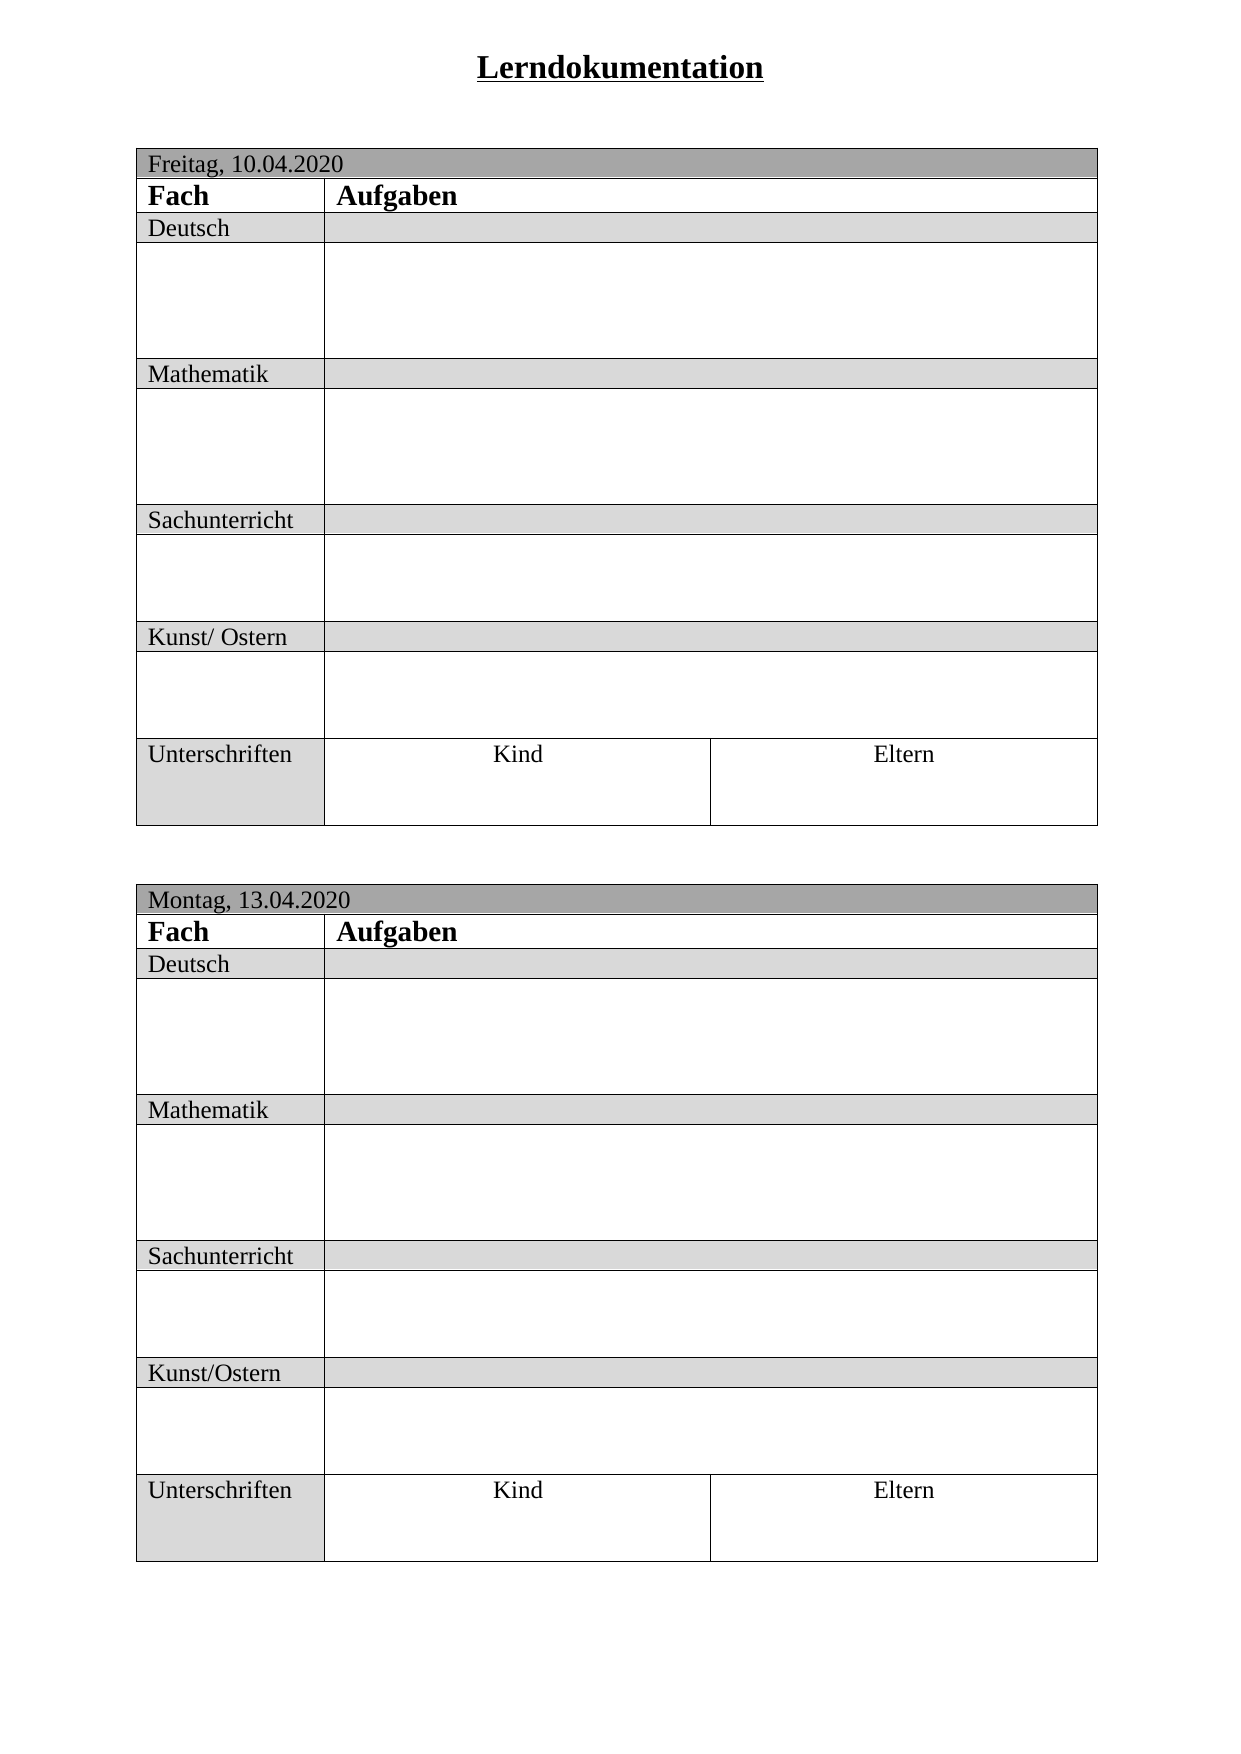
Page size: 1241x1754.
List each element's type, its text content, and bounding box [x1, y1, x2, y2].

table_header Freitag, 10.04.2020 [137, 149, 1097, 177]
table_cell [325, 389, 1097, 504]
table_cell Sachunterricht [137, 505, 324, 533]
table_cell Eltern [711, 1475, 1097, 1561]
table_cell [137, 243, 324, 358]
table_cell [325, 243, 1097, 358]
table_cell [325, 505, 1097, 533]
table_cell Aufgaben [325, 179, 1097, 212]
table_cell [137, 1388, 324, 1474]
table_cell [325, 652, 1097, 738]
table_cell [325, 1358, 1097, 1387]
table_cell Aufgaben [325, 915, 1097, 948]
table_cell [325, 622, 1097, 651]
table_cell Mathematik [137, 1095, 324, 1124]
table_cell [325, 535, 1097, 621]
table_cell Fach [137, 915, 324, 948]
table_cell Kind [325, 1475, 710, 1561]
table_cell [325, 1388, 1097, 1474]
table_cell Unterschriften [137, 1475, 324, 1561]
table_cell Eltern [711, 739, 1097, 825]
table_cell Mathematik [137, 359, 324, 388]
table_cell [137, 389, 324, 504]
table_cell [137, 535, 324, 621]
table_cell Deutsch [137, 949, 324, 978]
table_cell Kind [325, 739, 710, 825]
table_cell Kunst/Ostern [137, 1358, 324, 1387]
table_cell [137, 979, 324, 1094]
table_cell Kunst/ Ostern [137, 622, 324, 651]
table_cell [325, 949, 1097, 978]
table_cell [137, 1125, 324, 1240]
table_cell [137, 1271, 324, 1357]
table_cell Unterschriften [137, 739, 324, 825]
table_header Montag, 13.04.2020 [137, 885, 1097, 913]
table_cell [325, 1271, 1097, 1357]
table_cell [325, 1095, 1097, 1124]
table_cell [325, 359, 1097, 388]
table_cell Fach [137, 179, 324, 212]
table_cell [325, 213, 1097, 242]
table_cell [137, 652, 324, 738]
table_cell [325, 979, 1097, 1094]
table_cell Sachunterricht [137, 1241, 324, 1269]
table_cell Deutsch [137, 213, 324, 242]
table_cell [325, 1241, 1097, 1269]
table_cell [325, 1125, 1097, 1240]
